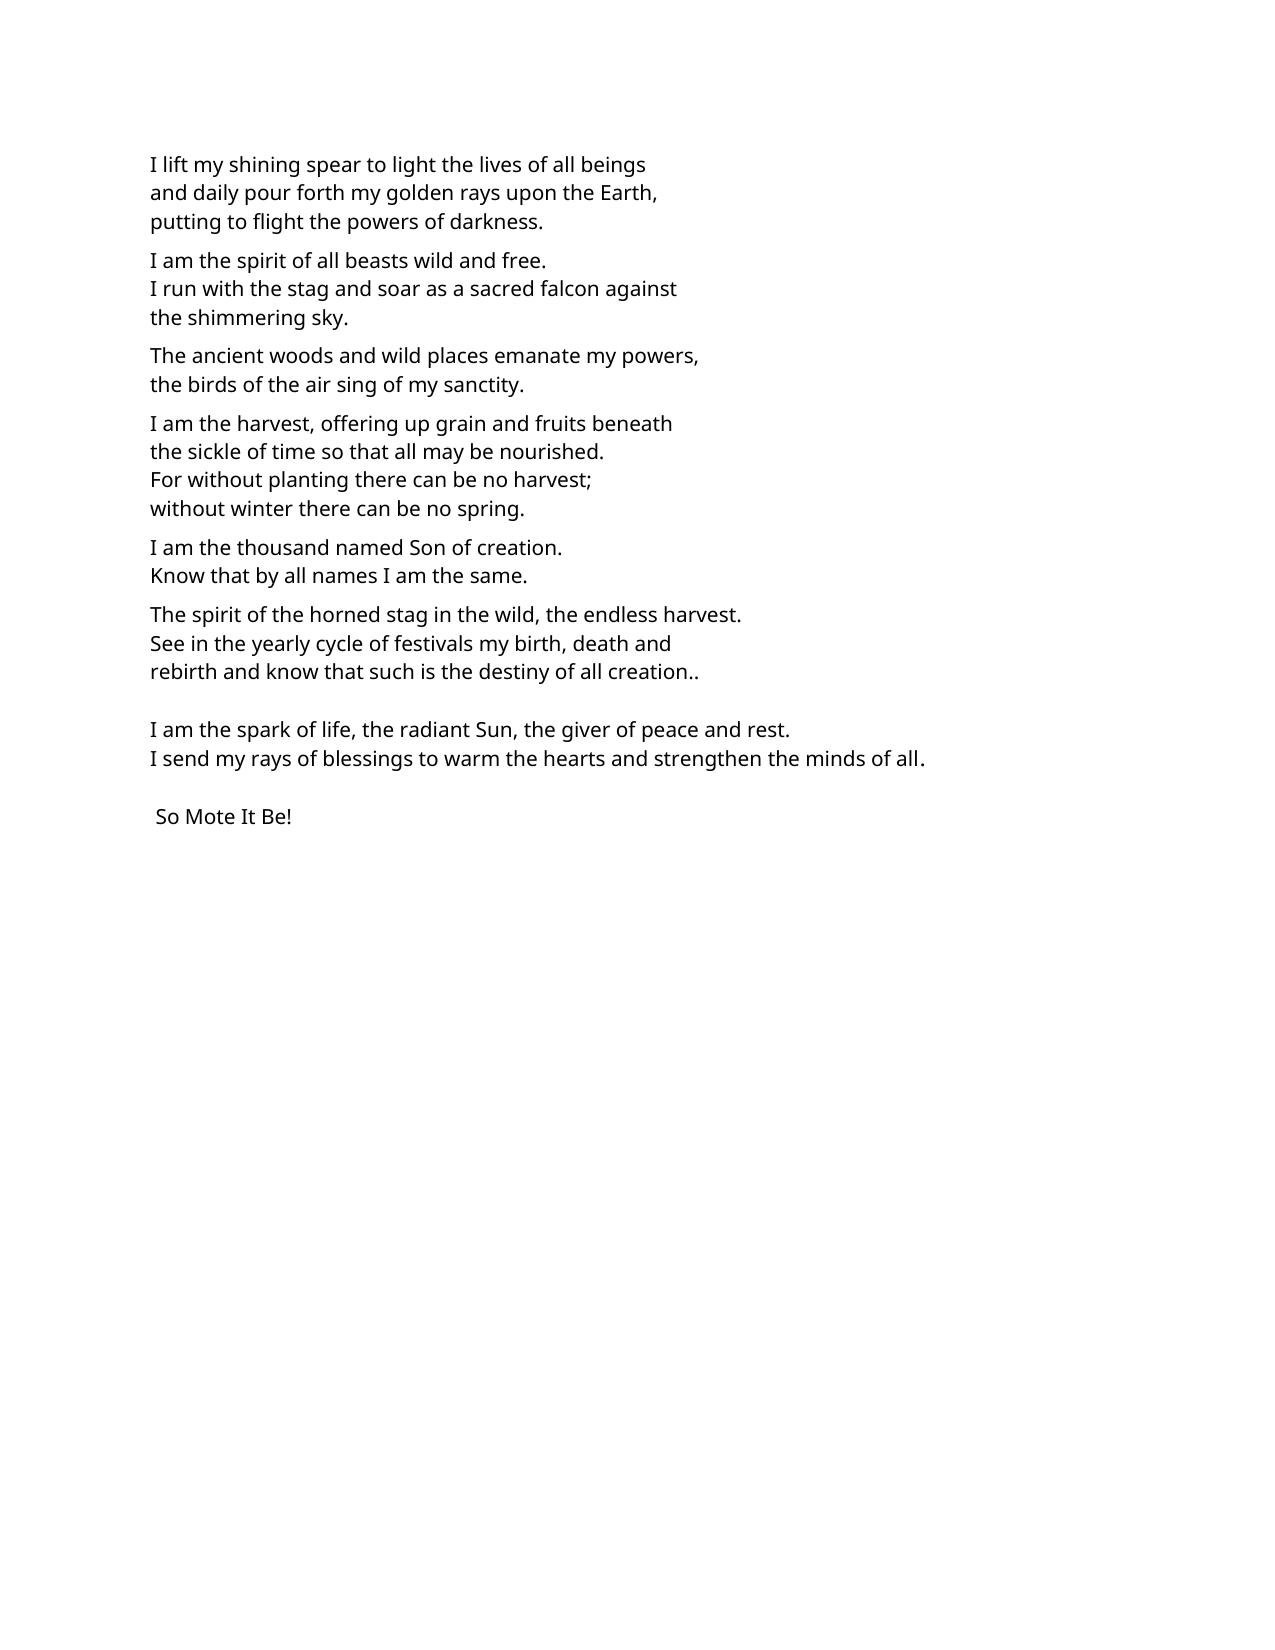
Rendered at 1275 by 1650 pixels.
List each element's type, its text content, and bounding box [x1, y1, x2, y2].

text I am the spirit of all beasts wild and free. I run with the stag and soar as a sacred falcon against the shimmering sky. [150, 246, 1125, 331]
text I lift my shining spear to light the lives of all beings and daily pour forth my golden rays upon the Earth, putting to flight the powers of darkness. [150, 150, 1125, 235]
text So Mote It Be! [150, 802, 1125, 830]
text I am the harvest, offering up grain and fruits beneath the sickle of time so that all may be nourished. For without planting there can be no harvest; without winter there can be no spring. [150, 409, 1125, 522]
text I am the thousand named Son of creation. Know that by all names I am the same. [150, 533, 1125, 590]
text The ancient woods and wild places emanate my powers, the birds of the air sing of my sanctity. [150, 341, 1125, 398]
text I am the spark of life, the radiant Sun, the giver of peace and rest. I send my rays of blessings to warm the hearts and strengthen the minds of all. [150, 715, 1125, 773]
text The spirit of the horned stag in the wild, the endless harvest. See in the yearly cycle of festivals my birth, death and rebirth and know that such is the destiny of all creation.. [150, 600, 1125, 686]
